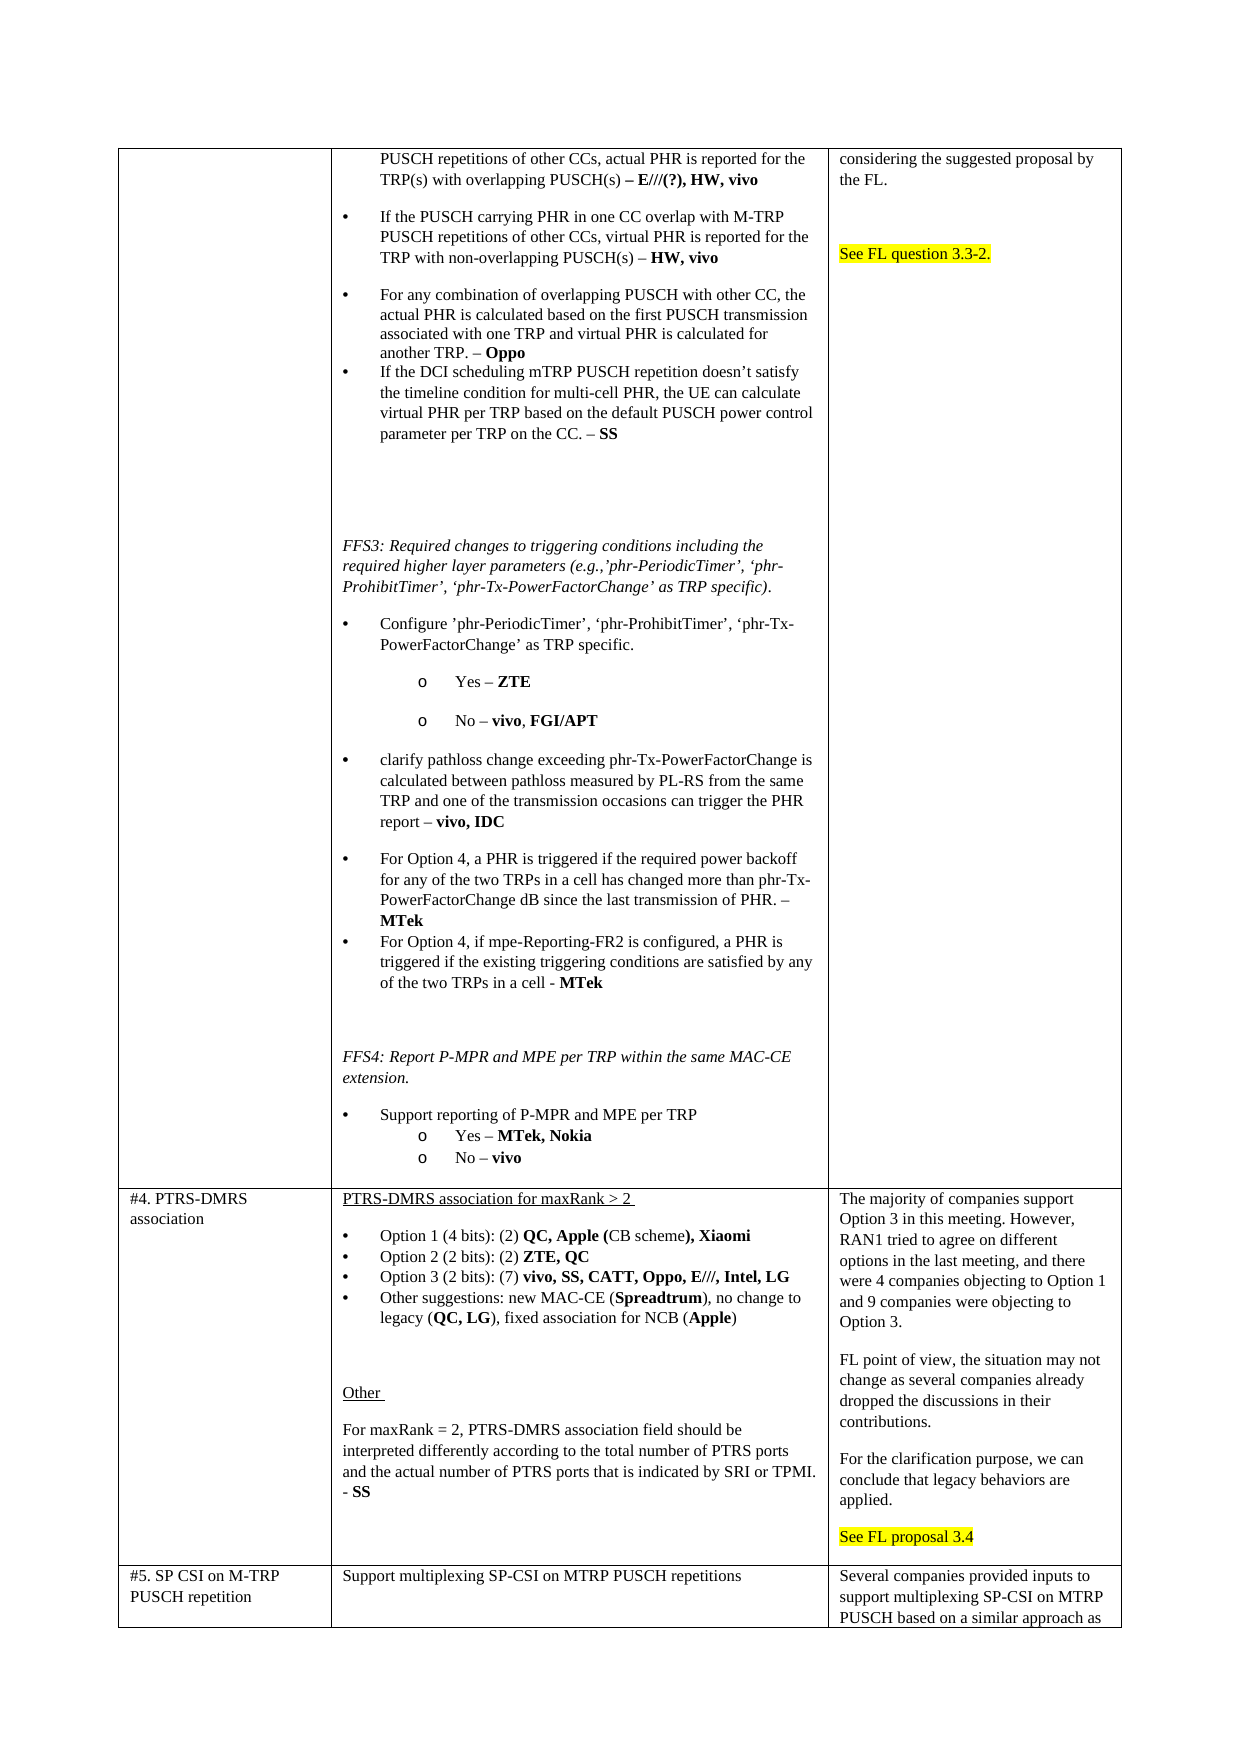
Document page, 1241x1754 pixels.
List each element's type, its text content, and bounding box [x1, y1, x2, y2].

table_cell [119, 1566, 331, 1627]
table_cell PTRS-DMRS association for maxRank > 2 Option 1 (4 bits): (2) QC, Apple (CB scheme), Xiaomi Option 2 (2 bits): (2) ZTE, QC Option 3 (2 bits): (7) vivo, SS, CATT, Oppo, E///, Intel, LG Other suggestions: new MAC-CE (Spreadtrum), no change to legacy (QC, LG), fixed association for NCB (Apple) Other For maxRank = 2, PTRS-DMRS association field should be interpreted differently according to the total number of PTRS ports and the actual number of PTRS ports that is indicated by SRI or TPMI. - SS [332, 1189, 828, 1565]
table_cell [119, 149, 331, 1187]
table_cell The majority of companies support Option 3 in this meeting. However, RAN1 tried to agree on different options in the last meeting, and there were 4 companies objecting to Option 1 and 9 companies were objecting to Option 3. FL point of view, the situation may not change as several companies already dropped the discussions in their contributions. For the clarification purpose, we can conclude that legacy behaviors are applied. See FL proposal 3.4 [829, 1189, 1121, 1565]
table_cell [332, 1566, 828, 1627]
table_cell #4. PTRS-DMRS association [119, 1189, 331, 1565]
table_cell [829, 1566, 1121, 1627]
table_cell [829, 149, 1121, 1187]
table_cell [332, 149, 828, 1187]
